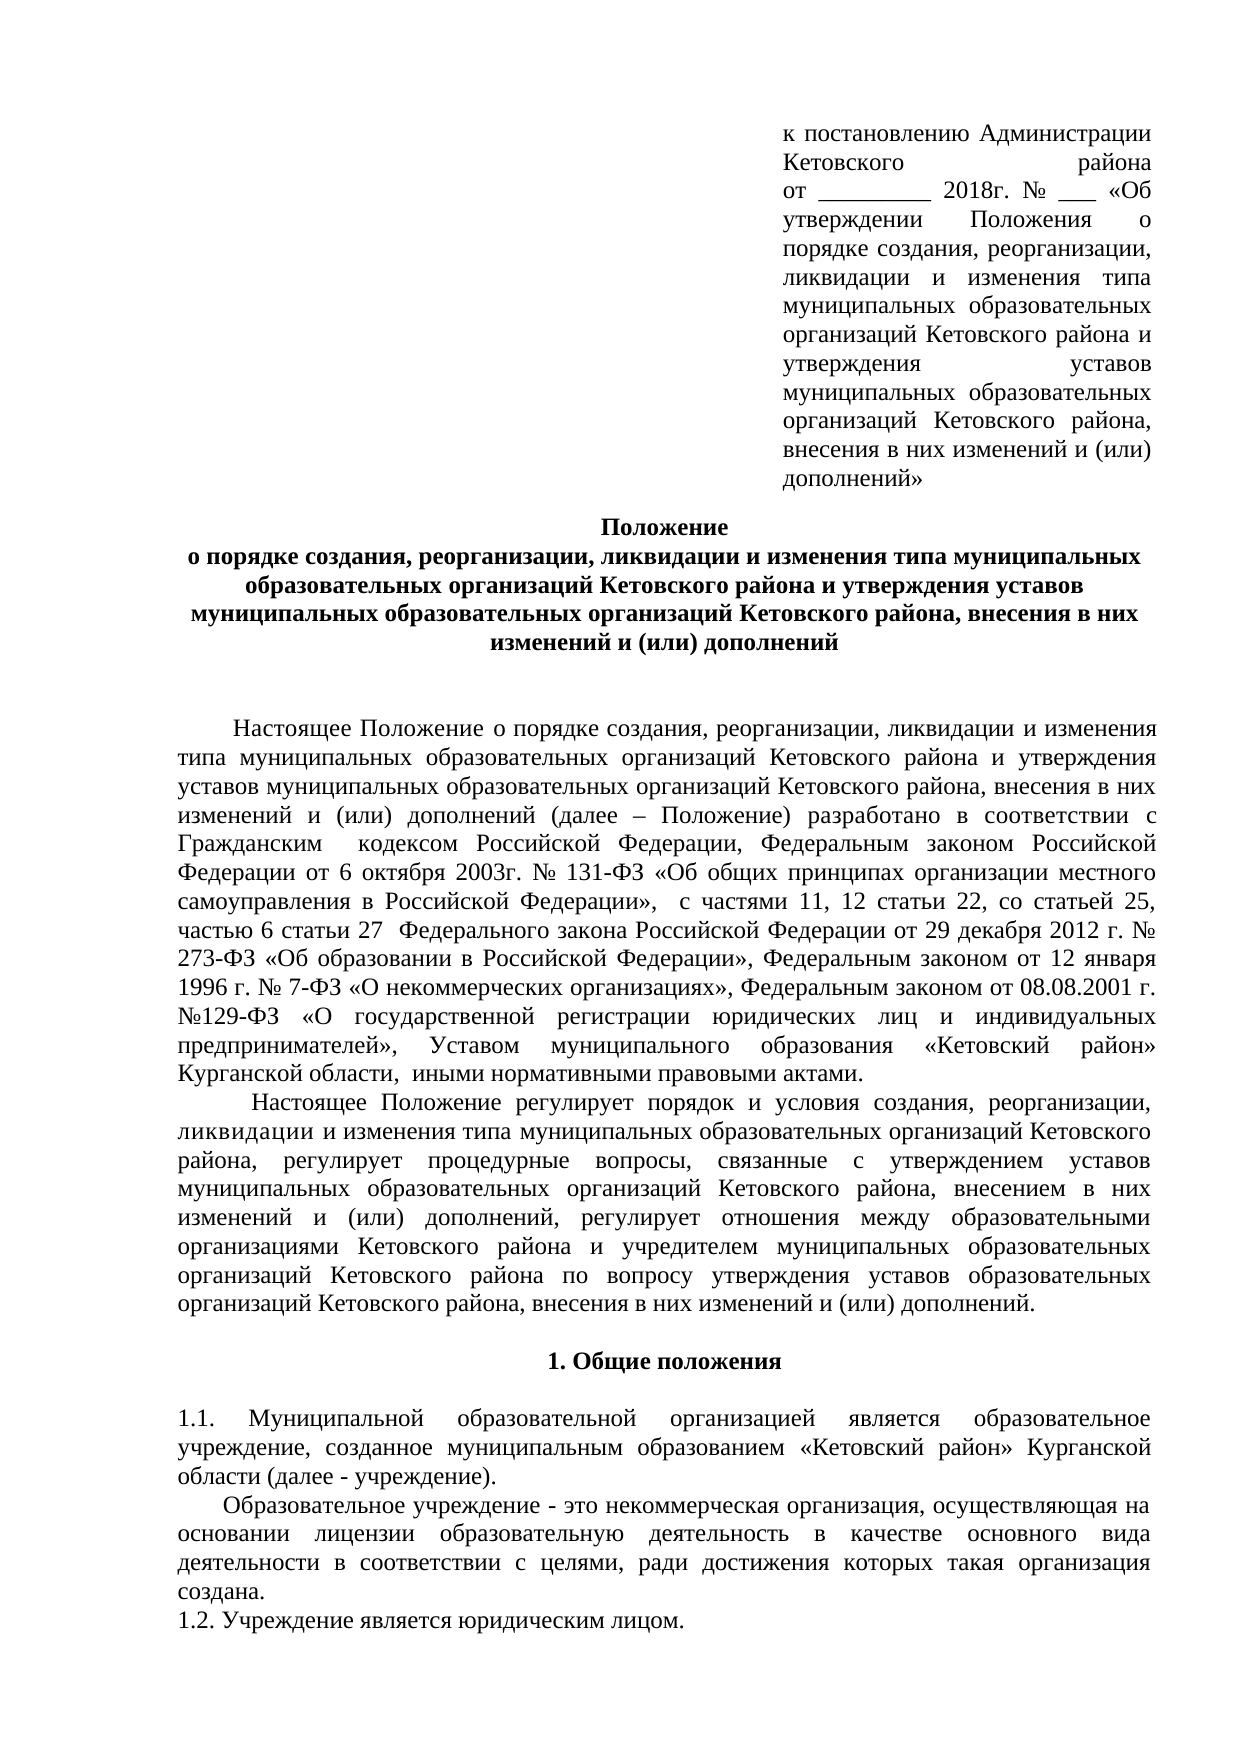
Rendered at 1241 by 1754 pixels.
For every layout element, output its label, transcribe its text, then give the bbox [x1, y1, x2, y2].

text Образовательное учреждение - это некоммерческая организация, осуществляющая на основании лицензии образовательную деятельность в качестве основного вида деятельности в соответствии с целями, ради достижения которых такая организация создана. [177, 1490, 1152, 1605]
text 1.1. Муниципальной образовательной организацией является образовательное учреждение, созданное муниципальным образованием «Кетовский район» Курганской области (далее - учреждение). [177, 1403, 1152, 1490]
text 1.2. Учреждение является юридическим лицом. [177, 1605, 1152, 1633]
text о порядке создания, реорганизации, ликвидации и изменения типа муниципальных образовательных организаций Кетовского района и утверждения уставов муниципальных образовательных организаций Кетовского района, внесения в них изменений и (или) дополнений [177, 541, 1152, 656]
text Настоящее Положение о порядке создания, реорганизации, ликвидации и изменения типа муниципальных образовательных организаций Кетовского района и утверждения уставов муниципальных образовательных организаций Кетовского района, внесения в них изменений и (или) дополнений (далее – Положение) разработано в соответствии с Гражданским кодексом Российской Федерации, Федеральным законом Российской Федерации от 6 октября 2003г. № 131-ФЗ «Об общих принципах организации местного самоуправления в Российской Федерации», с частями 11, 12 статьи 22, со статьей 25, частью 6 статьи 27 Федерального закона Российской Федерации от 29 декабря 2012 г. № 273-ФЗ «Об образовании в Российской Федерации», Федеральным законом от 12 января 1996 г. № 7-ФЗ «О некоммерческих организациях», Федеральным законом от 08.08.2001 г. №129-ФЗ «О государственной регистрации юридических лиц и индивидуальных предпринимателей», Уставом муниципального образования «Кетовский район» Курганской области, иными нормативными правовыми актами. [177, 713, 1157, 1087]
text к постановлению Администрации Кетовского района от _________ 2018г. № ___ «Об утверждении Положения о порядке создания, реорганизации, ликвидации и изменения типа муниципальных образовательных организаций Кетовского района и утверждения уставов муниципальных образовательных организаций Кетовского района, внесения в них изменений и (или) дополнений» [783, 118, 1152, 492]
text Настоящее Положение регулирует порядок и условия создания, реорганизации, ликвидации и изменения типа муниципальных образовательных организаций Кетовского района, регулирует процедурные вопросы, связанные с утверждением уставов муниципальных образовательных организаций Кетовского района, внесением в них изменений и (или) дополнений, регулирует отношения между образовательными организациями Кетовского района и учредителем муниципальных образовательных организаций Кетовского района по вопросу утверждения уставов образовательных организаций Кетовского района, внесения в них изменений и (или) дополнений. [177, 1087, 1152, 1317]
text Положение [177, 512, 1152, 541]
text 1. Общие положения [177, 1346, 1152, 1375]
